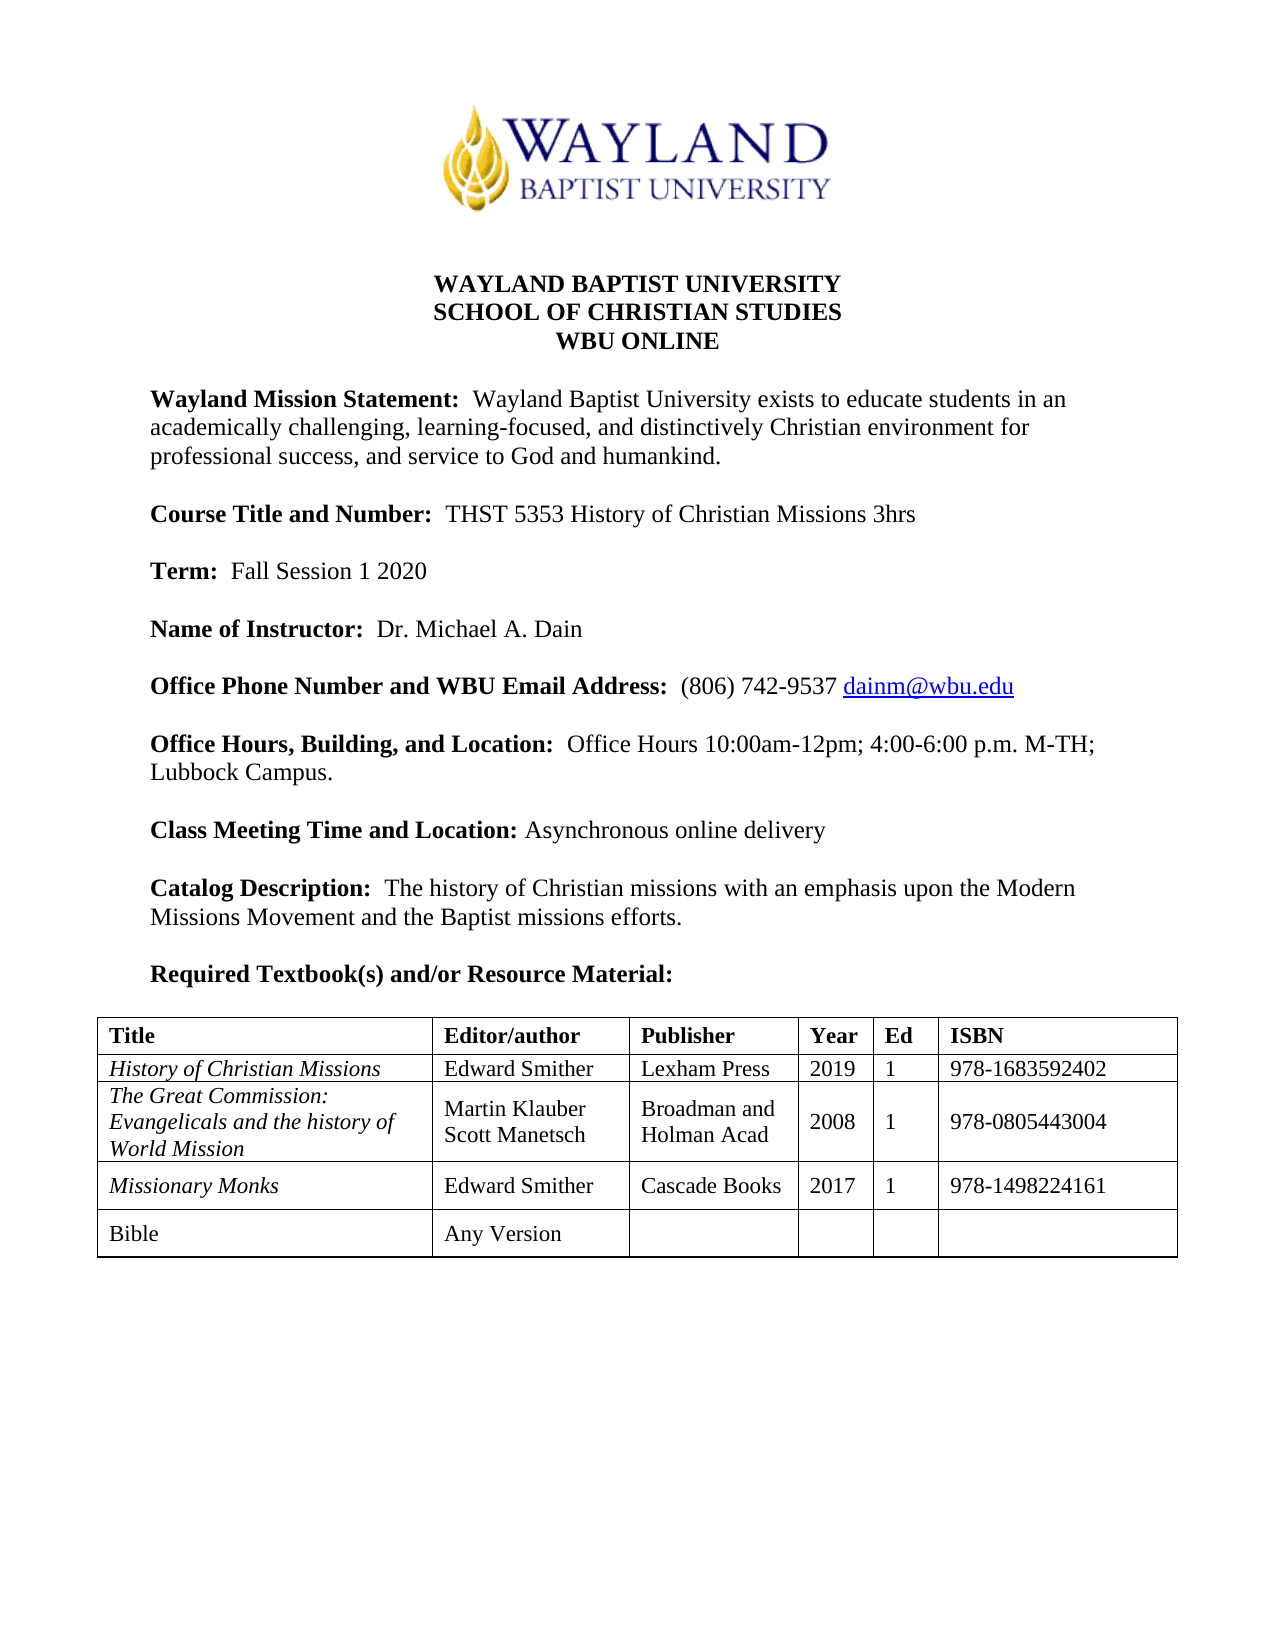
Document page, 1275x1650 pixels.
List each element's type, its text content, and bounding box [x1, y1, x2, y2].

table_cell Missionary Monks [98, 1162, 432, 1209]
table_cell 1 [874, 1082, 938, 1161]
text Class Meeting Time and Location: Asynchronous online delivery [150, 815, 1125, 844]
table_header Ed [874, 1018, 938, 1053]
text Required Textbook(s) and/or Resource Material: [150, 959, 1125, 988]
table_cell 978-1498224161 [939, 1162, 1177, 1209]
table_cell 978-0805443004 [939, 1082, 1177, 1161]
table_cell Cascade Books [630, 1162, 798, 1209]
table_cell 2008 [799, 1082, 873, 1161]
text Term: Fall Session 1 2020 [150, 556, 1125, 585]
table_cell 978-1683592402 [939, 1055, 1177, 1081]
table_cell 1 [874, 1162, 938, 1209]
text Catalog Description: The history of Christian missions with an emphasis upon the Modern Missions Movement and the Baptist missions efforts. [150, 873, 1125, 930]
table_cell The Great Commission: Evangelicals and the history of World Mission [98, 1082, 432, 1161]
table_cell Martin Klauber Scott Manetsch [433, 1082, 629, 1161]
table_cell History of Christian Missions [98, 1055, 432, 1081]
text SCHOOL OF CHRISTIAN STUDIES [150, 297, 1125, 326]
text WAYLAND BAPTIST UNIVERSITY [150, 269, 1125, 297]
text Name of Instructor: Dr. Michael A. Dain [150, 614, 1125, 642]
table_cell 1 [874, 1055, 938, 1081]
table_cell [630, 1210, 798, 1256]
table_header Title [98, 1018, 432, 1053]
table_header Editor/author [433, 1018, 629, 1053]
table_cell [874, 1210, 938, 1256]
text Course Title and Number: THST 5353 History of Christian Missions 3hrs [150, 499, 1125, 527]
table_cell 2019 [799, 1055, 873, 1081]
table_header Year [799, 1018, 873, 1053]
table_cell Edward Smither [433, 1162, 629, 1209]
table_header Publisher [630, 1018, 798, 1053]
table_cell 2017 [799, 1162, 873, 1209]
table_cell Broadman and Holman Acad [630, 1082, 798, 1161]
text Wayland Mission Statement: Wayland Baptist University exists to educate students in an academically challenging, learning-focused, and distinctively Christian environment for professional success, and service to God and humankind. [150, 384, 1125, 470]
table_cell [799, 1210, 873, 1256]
table_cell Edward Smither [433, 1055, 629, 1081]
table_cell Lexham Press [630, 1055, 798, 1081]
table_header ISBN [939, 1018, 1177, 1053]
text WBU ONLINE [150, 326, 1125, 355]
picture [442, 105, 833, 212]
table_cell Any Version [433, 1210, 629, 1256]
table_cell Bible [98, 1210, 432, 1256]
text Office Phone Number and WBU Email Address: (806) 742-9537 dainm@wbu.edu [150, 671, 1125, 700]
text Office Hours, Building, and Location: Office Hours 10:00am-12pm; 4:00-6:00 p.m. M-TH; Lubbock Campus. [150, 729, 1125, 786]
table_cell [939, 1210, 1177, 1256]
